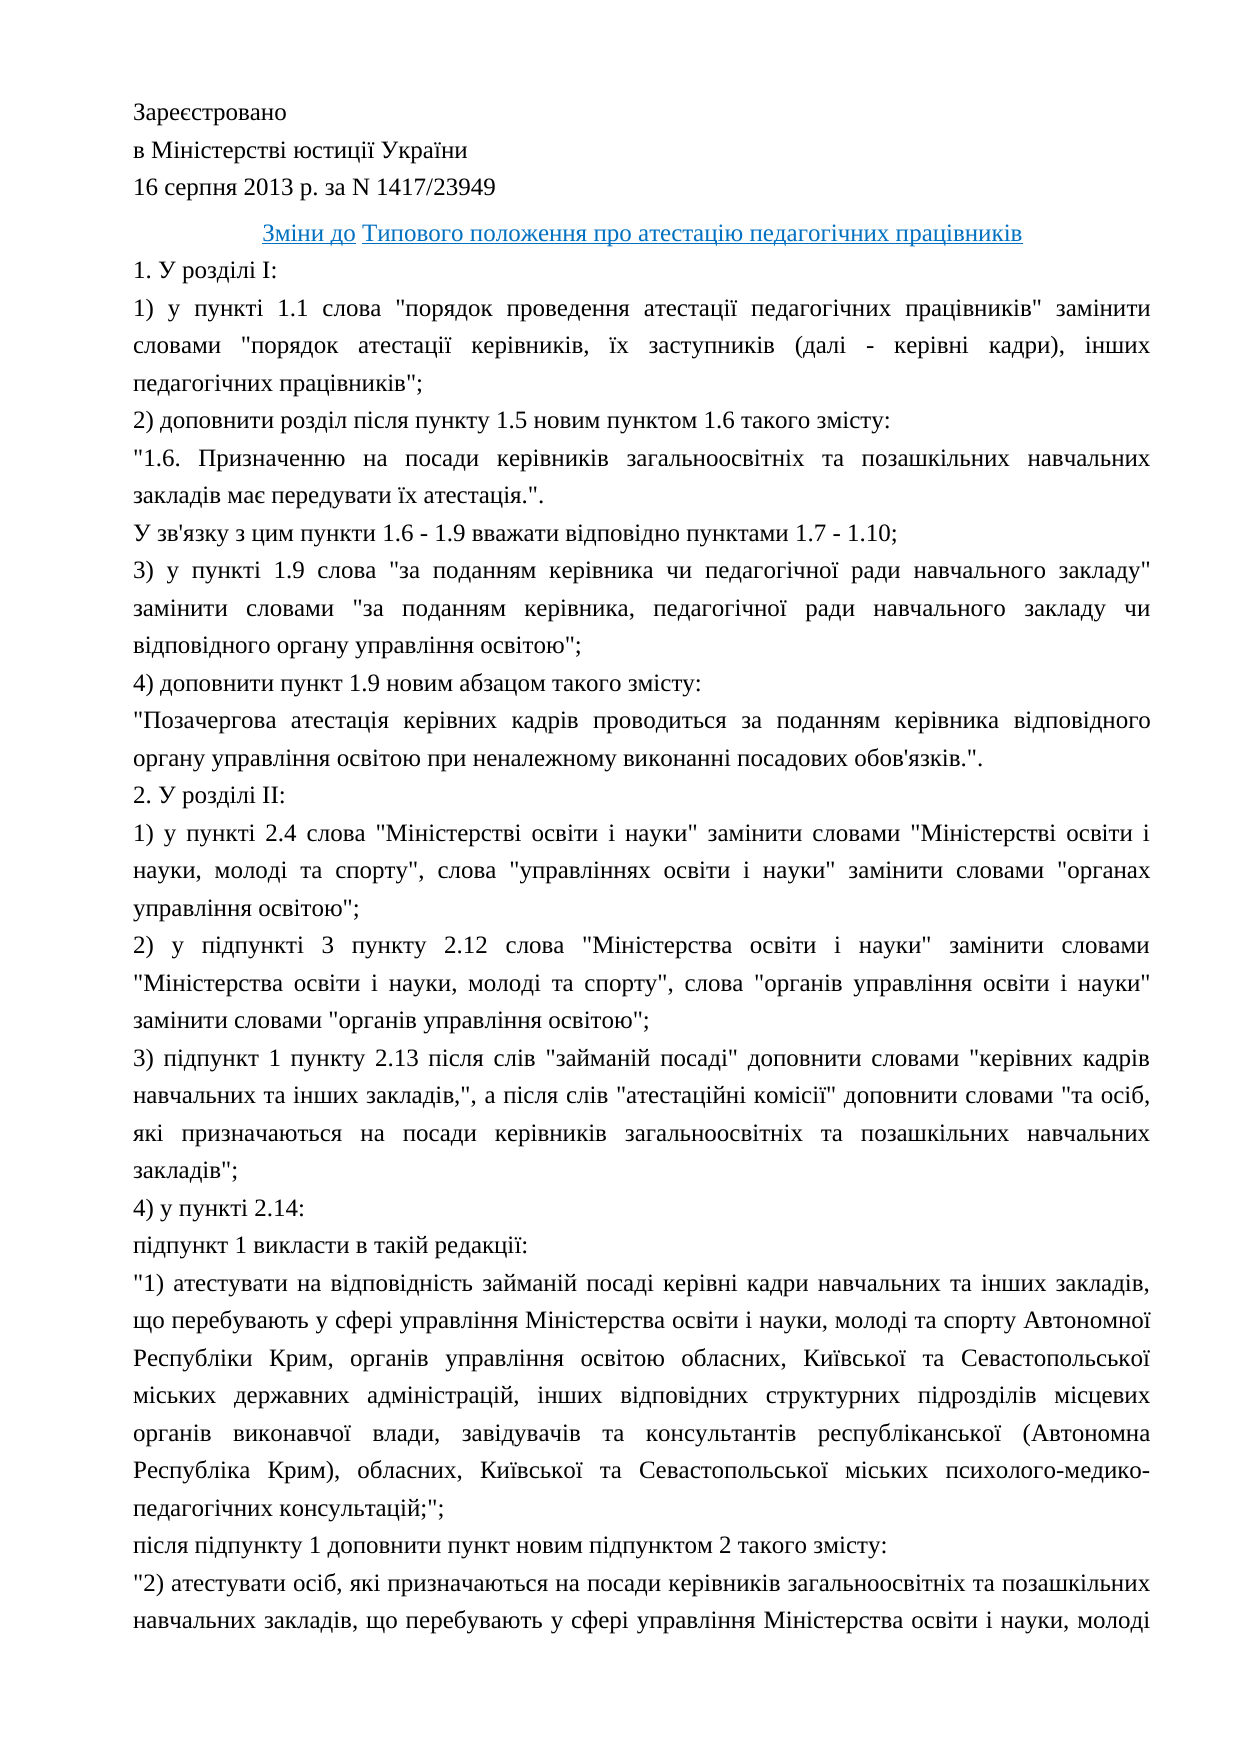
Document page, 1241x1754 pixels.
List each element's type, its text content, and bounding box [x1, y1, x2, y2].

text 4) у пункті 2.14: [133, 1184, 1152, 1221]
text 1) у пункті 2.4 слова "Міністерстві освіти і науки" замінити словами "Міністерстві освіти і науки, молоді та спорту", слова "управліннях освіти і науки" замінити словами "органах управління освітою"; [133, 809, 1152, 921]
text 4) доповнити пункт 1.9 новим абзацом такого змісту: [133, 659, 1152, 696]
text Зміни до Типового положення про атестацію педагогічних працівників [133, 201, 1152, 246]
text 3) у пункті 1.9 слова "за поданням керівника чи педагогічної ради навчального закладу" замінити словами "за поданням керівника, педагогічної ради навчального закладу чи відповідного органу управління освітою"; [133, 546, 1152, 659]
text підпункт 1 викласти в такій редакції: [133, 1221, 1152, 1259]
text 2) доповнити розділ після пункту 1.5 новим пунктом 1.6 такого змісту: [133, 396, 1152, 434]
text 3) підпункт 1 пункту 2.13 після слів "займаній посаді" доповнити словами "керівних кадрів навчальних та інших закладів,", а після слів "атестаційні комісії" доповнити словами "та осіб, які призначаються на посади керівників загальноосвітніх та позашкільних навчальних закладів"; [133, 1034, 1152, 1184]
text після підпункту 1 доповнити пункт новим підпунктом 2 такого змісту: [133, 1521, 1152, 1559]
text "1.6. Призначенню на посади керівників загальноосвітніх та позашкільних навчальних закладів має передувати їх атестація.". [133, 434, 1152, 509]
text У зв'язку з цим пункти 1.6 - 1.9 вважати відповідно пунктами 1.7 - 1.10; [133, 509, 1152, 546]
text 2. У розділі II: [133, 771, 1152, 809]
text "Позачергова атестація керівних кадрів проводиться за поданням керівника відповідного органу управління освітою при неналежному виконанні посадових обов'язків.". [133, 696, 1152, 771]
text 1) у пункті 1.1 слова "порядок проведення атестації педагогічних працівників" замінити словами "порядок атестації керівників, їх заступників (далі - керівні кадри), інших педагогічних працівників"; [133, 284, 1152, 396]
text "1) атестувати на відповідність займаній посаді керівні кадри навчальних та інших закладів, що перебувають у сфері управління Міністерства освіти і науки, молоді та спорту Автономної Республіки Крим, органів управління освітою обласних, Київської та Севастопольської міських державних адміністрацій, інших відповідних структурних підрозділів місцевих органів виконавчої влади, завідувачів та консультантів республіканської (Автономна Республіка Крим), обласних, Київської та Севастопольської міських психолого-медико-педагогічних консультацій;"; [133, 1259, 1152, 1521]
text Зареєстровано в Міністерстві юстиції України 16 серпня 2013 р. за N 1417/23949 [133, 89, 1152, 201]
text 1. У розділі I: [133, 246, 1152, 284]
text 2) у підпункті 3 пункту 2.12 слова "Міністерства освіти і науки" замінити словами "Міністерства освіти і науки, молоді та спорту", слова "органів управління освіти і науки" замінити словами "органів управління освітою"; [133, 921, 1152, 1034]
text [133, 1559, 1152, 1634]
